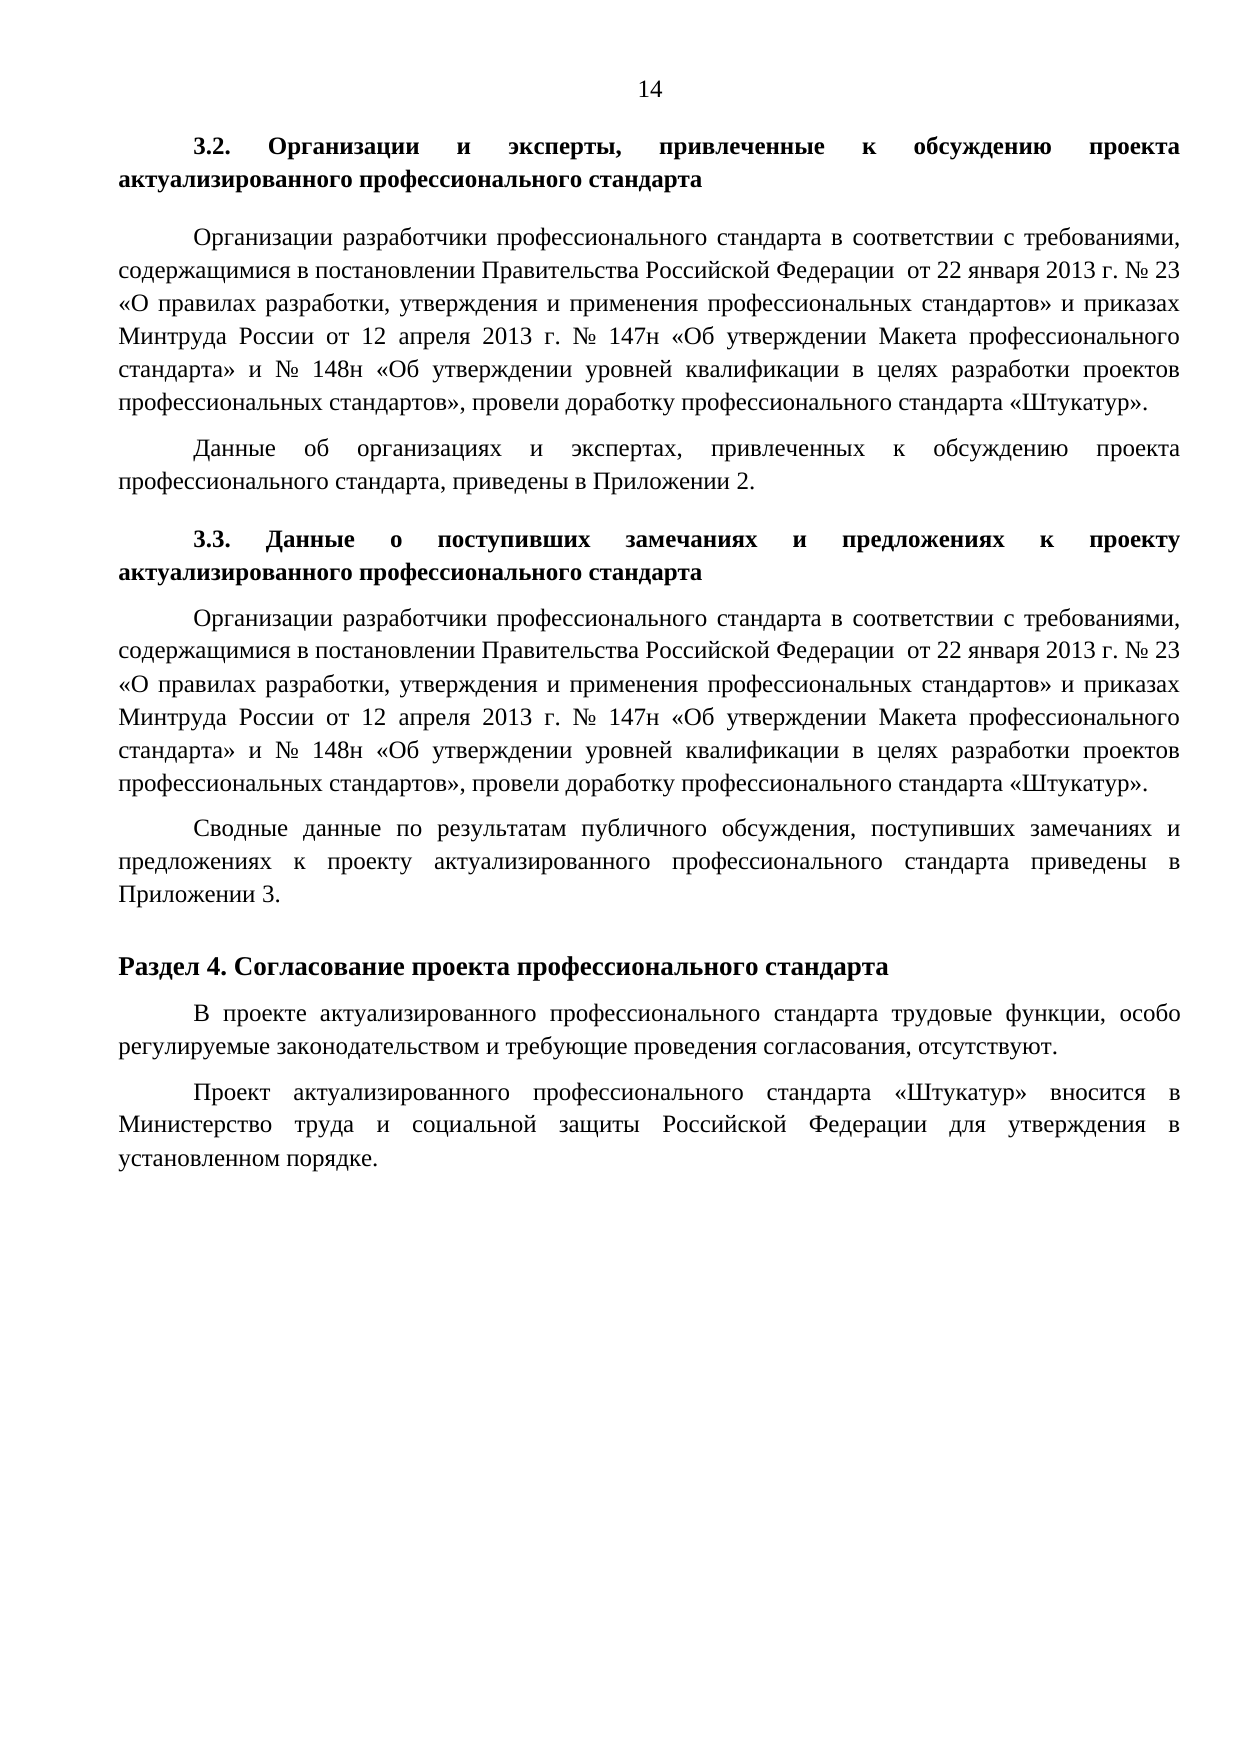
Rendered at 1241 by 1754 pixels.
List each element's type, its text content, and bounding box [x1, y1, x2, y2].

text 3.2. Организации и эксперты, привлеченные к обсуждению проекта актуализированного профессионального стандарта [118, 131, 1181, 193]
text Организации разработчики профессионального стандарта в соответствии с требованиями, содержащимися в постановлении Правительства Российской Федерации от 22 января 2013 г. № 23 «О правилах разработки, утверждения и применения профессиональных стандартов» и приказах Минтруда России от 12 апреля 2013 г. № 147н «Об утверждении Макета профессионального стандарта» и № 148н «Об утверждении уровней квалификации в целях разработки проектов профессиональных стандартов», провели доработку профессионального стандарта «Штукатур». [118, 222, 1181, 416]
text Организации разработчики профессионального стандарта в соответствии с требованиями, содержащимися в постановлении Правительства Российской Федерации от 22 января 2013 г. № 23 «О правилах разработки, утверждения и применения профессиональных стандартов» и приказах Минтруда России от 12 апреля 2013 г. № 147н «Об утверждении Макета профессионального стандарта» и № 148н «Об утверждении уровней квалификации в целях разработки проектов профессиональных стандартов», провели доработку профессионального стандарта «Штукатур». [118, 603, 1181, 796]
text Данные об организациях и экспертах, привлеченных к обсуждению проекта профессионального стандарта, приведены в Приложении 2. [118, 433, 1181, 495]
text Сводные данные по результатам публичного обсуждения, поступивших замечаниях и предложениях к проекту актуализированного профессионального стандарта приведены в Приложении 3. [118, 813, 1181, 908]
text 3.3. Данные о поступивших замечаниях и предложениях к проекту актуализированного профессионального стандарта [118, 524, 1181, 586]
subtitle Раздел 4. Согласование проекта профессионального стандарта [118, 950, 1181, 981]
text В проекте актуализированного профессионального стандарта трудовые функции, особо регулируемые законодательством и требующие проведения согласования, отсутствуют. [118, 998, 1181, 1060]
text Проект актуализированного профессионального стандарта «Штукатур» вносится в Министерство труда и социальной защиты Российской Федерации для утверждения в установленном порядке. [118, 1077, 1181, 1171]
